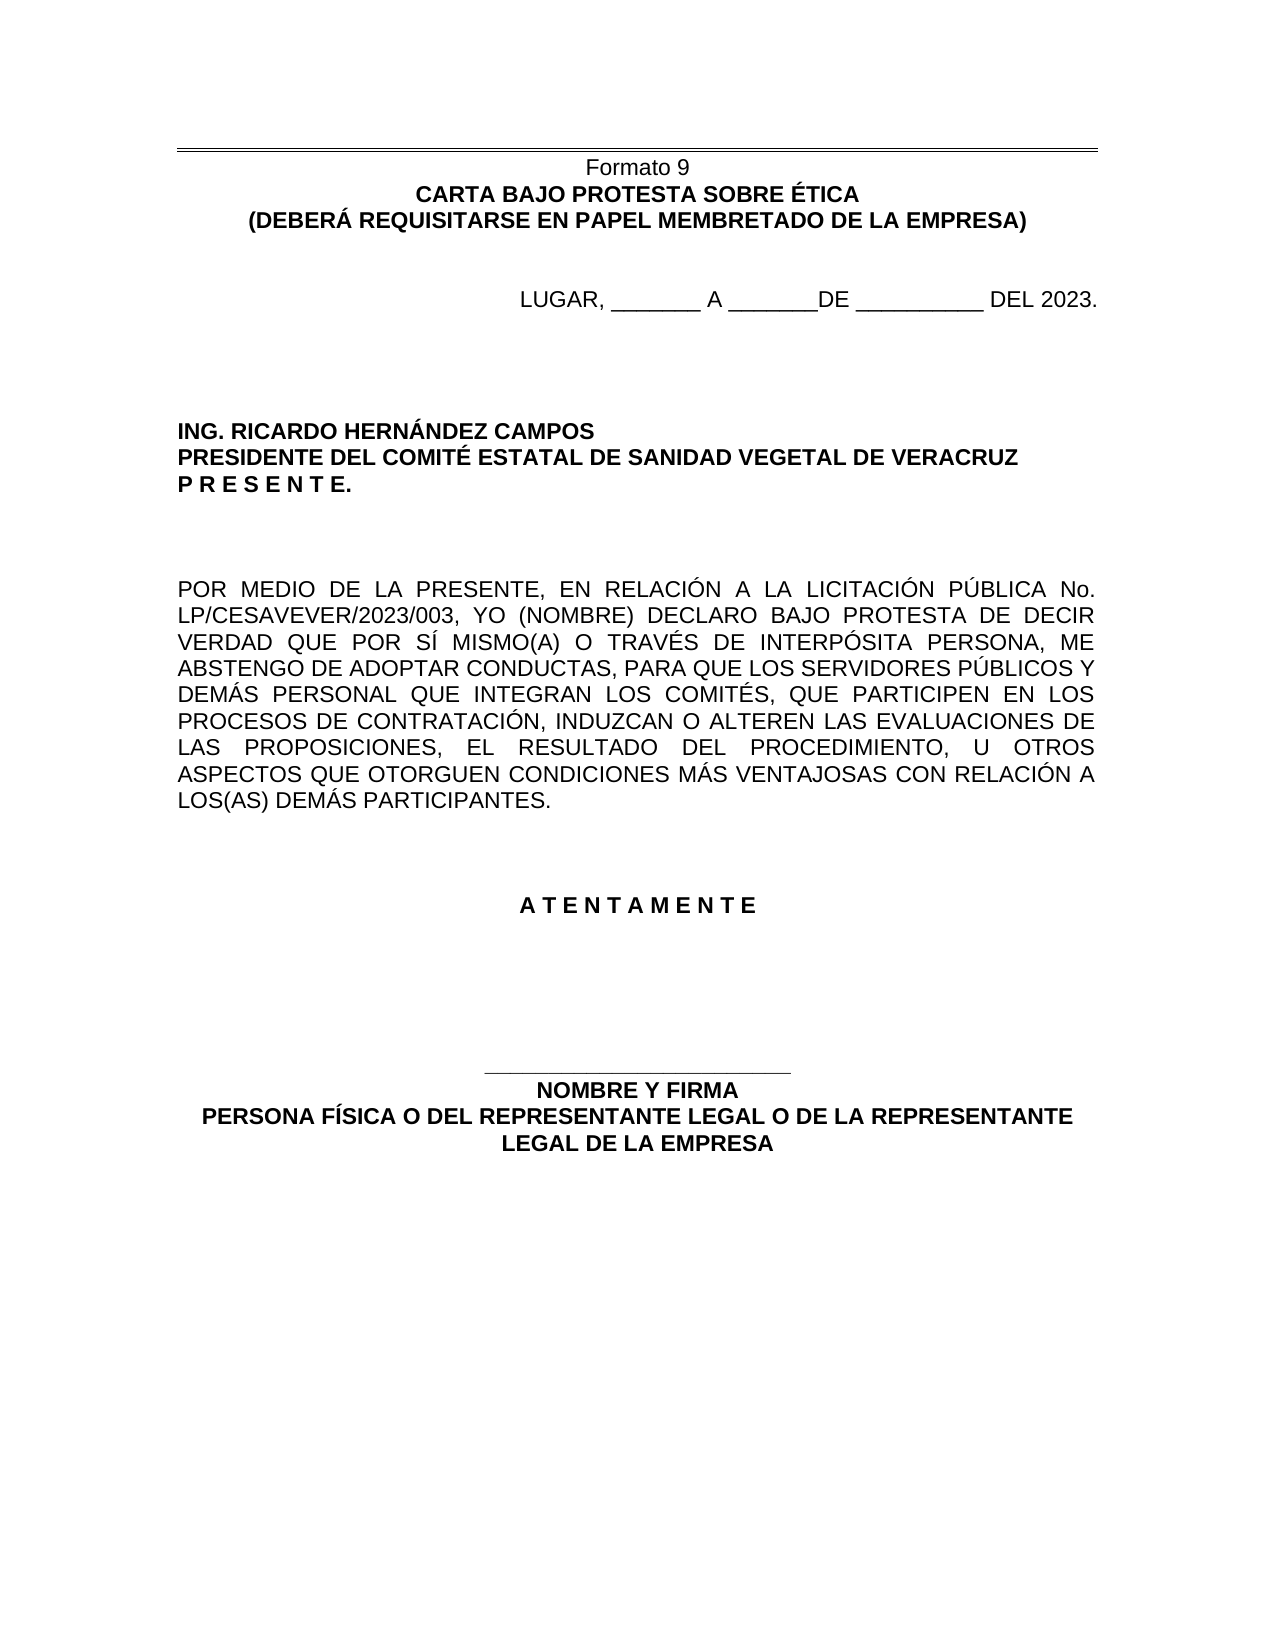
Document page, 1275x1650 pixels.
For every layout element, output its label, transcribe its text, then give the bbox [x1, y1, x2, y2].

text CARTA BAJO PROTESTA SOBRE ÉTICA [177, 181, 1098, 207]
text A T E N T A M E N T E [177, 892, 1098, 919]
text NOMBRE Y FIRMA [177, 1077, 1098, 1103]
text LUGAR, _______ A _______DE __________ DEL 2023. [177, 286, 1098, 312]
text PERSONA FÍSICA O DEL REPRESENTANTE LEGAL O DE LA REPRESENTANTE LEGAL DE LA EMPRESA [177, 1103, 1098, 1156]
text Formato 9 [177, 152, 1098, 181]
text PRESIDENTE DEL COMITÉ ESTATAL DE SANIDAD VEGETAL DE VERACRUZ [177, 444, 1098, 471]
text ING. RICARDO HERNÁNDEZ CAMPOS [177, 418, 1098, 444]
text (DEBERÁ REQUISITARSE EN PAPEL MEMBRETADO DE LA EMPRESA) [177, 207, 1098, 233]
text P R E S E N T E. [177, 471, 1098, 497]
text POR MEDIO DE LA PRESENTE, EN RELACIÓN A LA LICITACIÓN PÚBLICA No. LP/CESAVEVER/2023/003, YO (NOMBRE) DECLARO BAJO PROTESTA DE DECIR VERDAD QUE POR SÍ MISMO(A) O TRAVÉS DE INTERPÓSITA PERSONA, ME ABSTENGO DE ADOPTAR CONDUCTAS, PARA QUE LOS SERVIDORES PÚBLICOS Y DEMÁS PERSONAL QUE INTEGRAN LOS COMITÉS, QUE PARTICIPEN EN LOS PROCESOS DE CONTRATACIÓN, INDUZCAN O ALTEREN LAS EVALUACIONES DE LAS PROPOSICIONES, EL RESULTADO DEL PROCEDIMIENTO, U OTROS ASPECTOS QUE OTORGUEN CONDICIONES MÁS VENTAJOSAS CON RELACIÓN A LOS(AS) DEMÁS PARTICIPANTES. [177, 576, 1096, 813]
text ________________________ [177, 1050, 1098, 1077]
